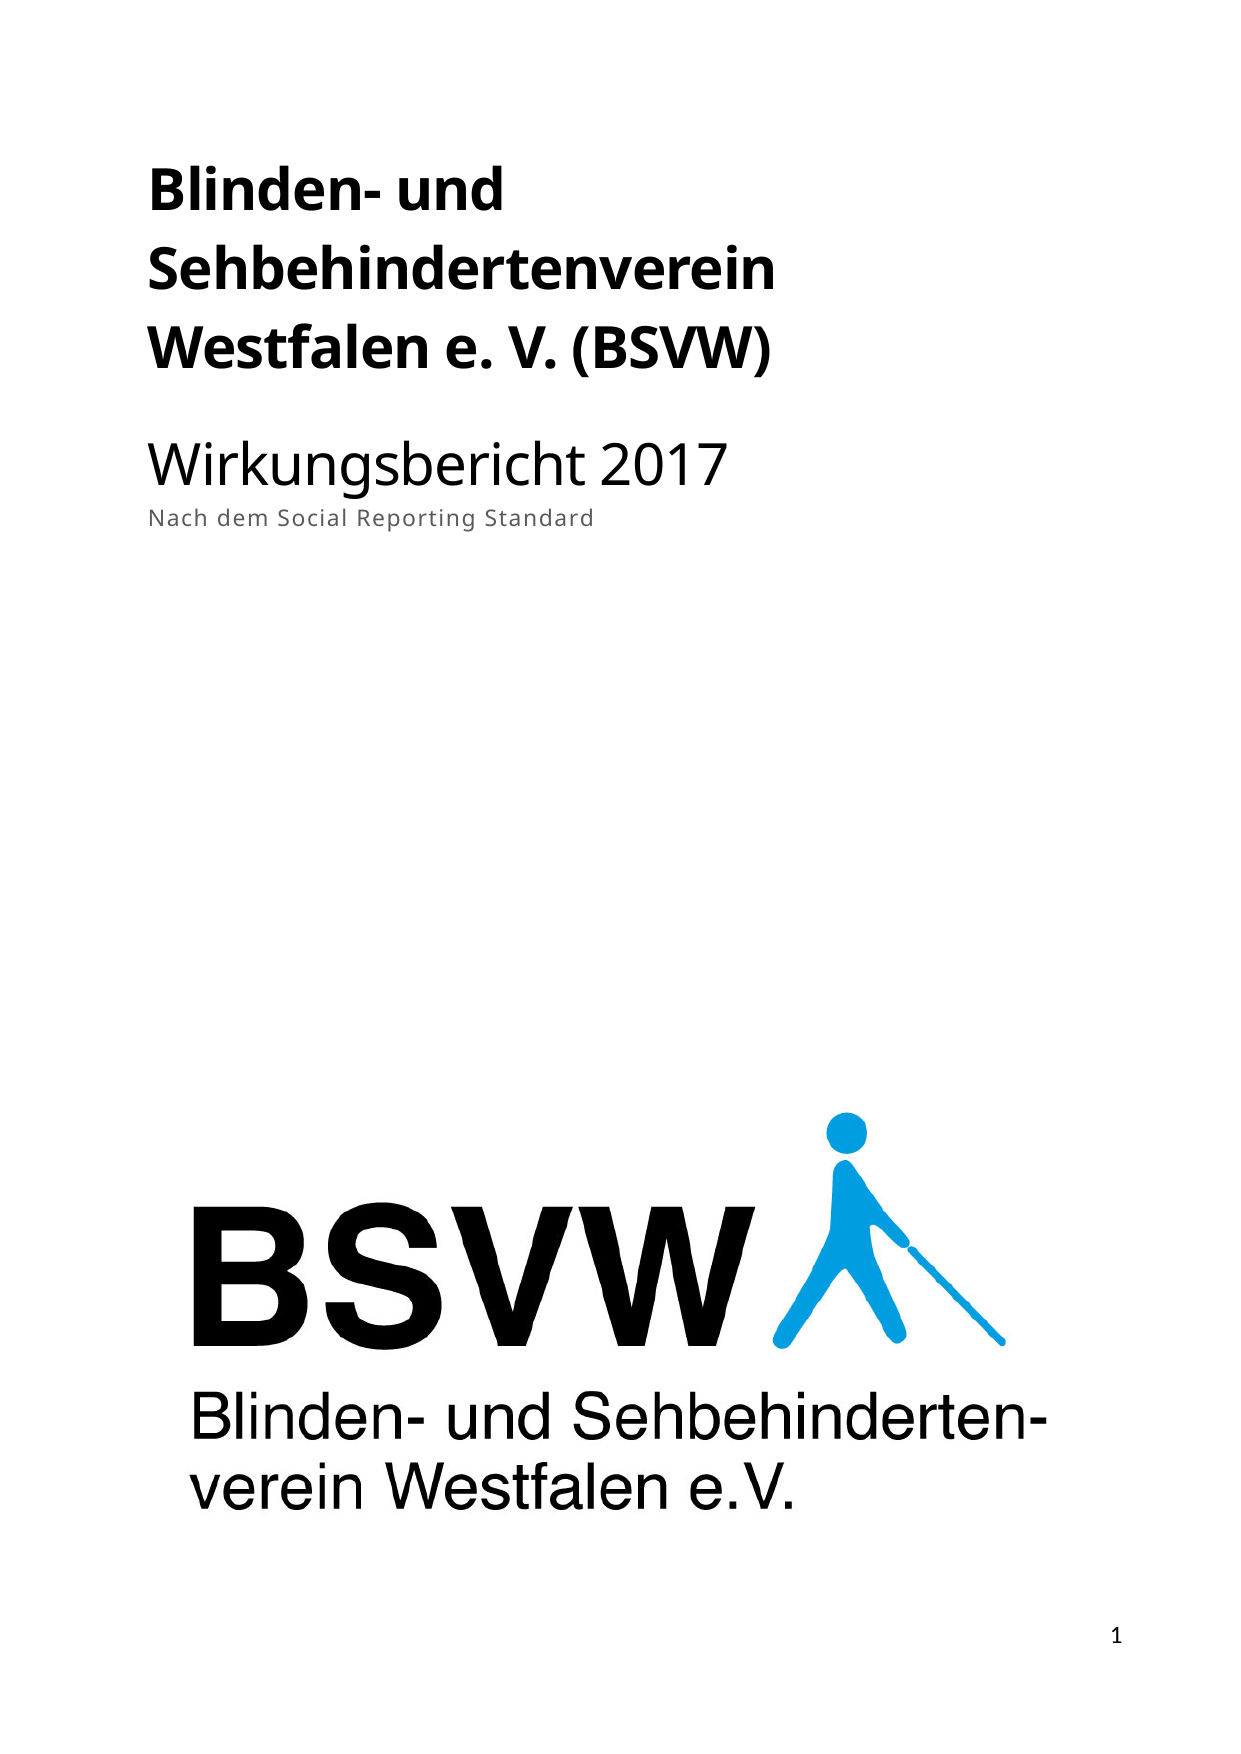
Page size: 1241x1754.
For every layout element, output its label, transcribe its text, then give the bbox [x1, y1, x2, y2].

title Blinden- und Sehbehindertenverein [148, 148, 1122, 307]
picture [147, 1067, 1093, 1554]
subtitle Nach dem Social Reporting Standard [148, 502, 1122, 533]
title Westfalen e. V. (BSVW) [148, 307, 1122, 386]
title Wirkungsbericht 2017 [148, 423, 1122, 502]
